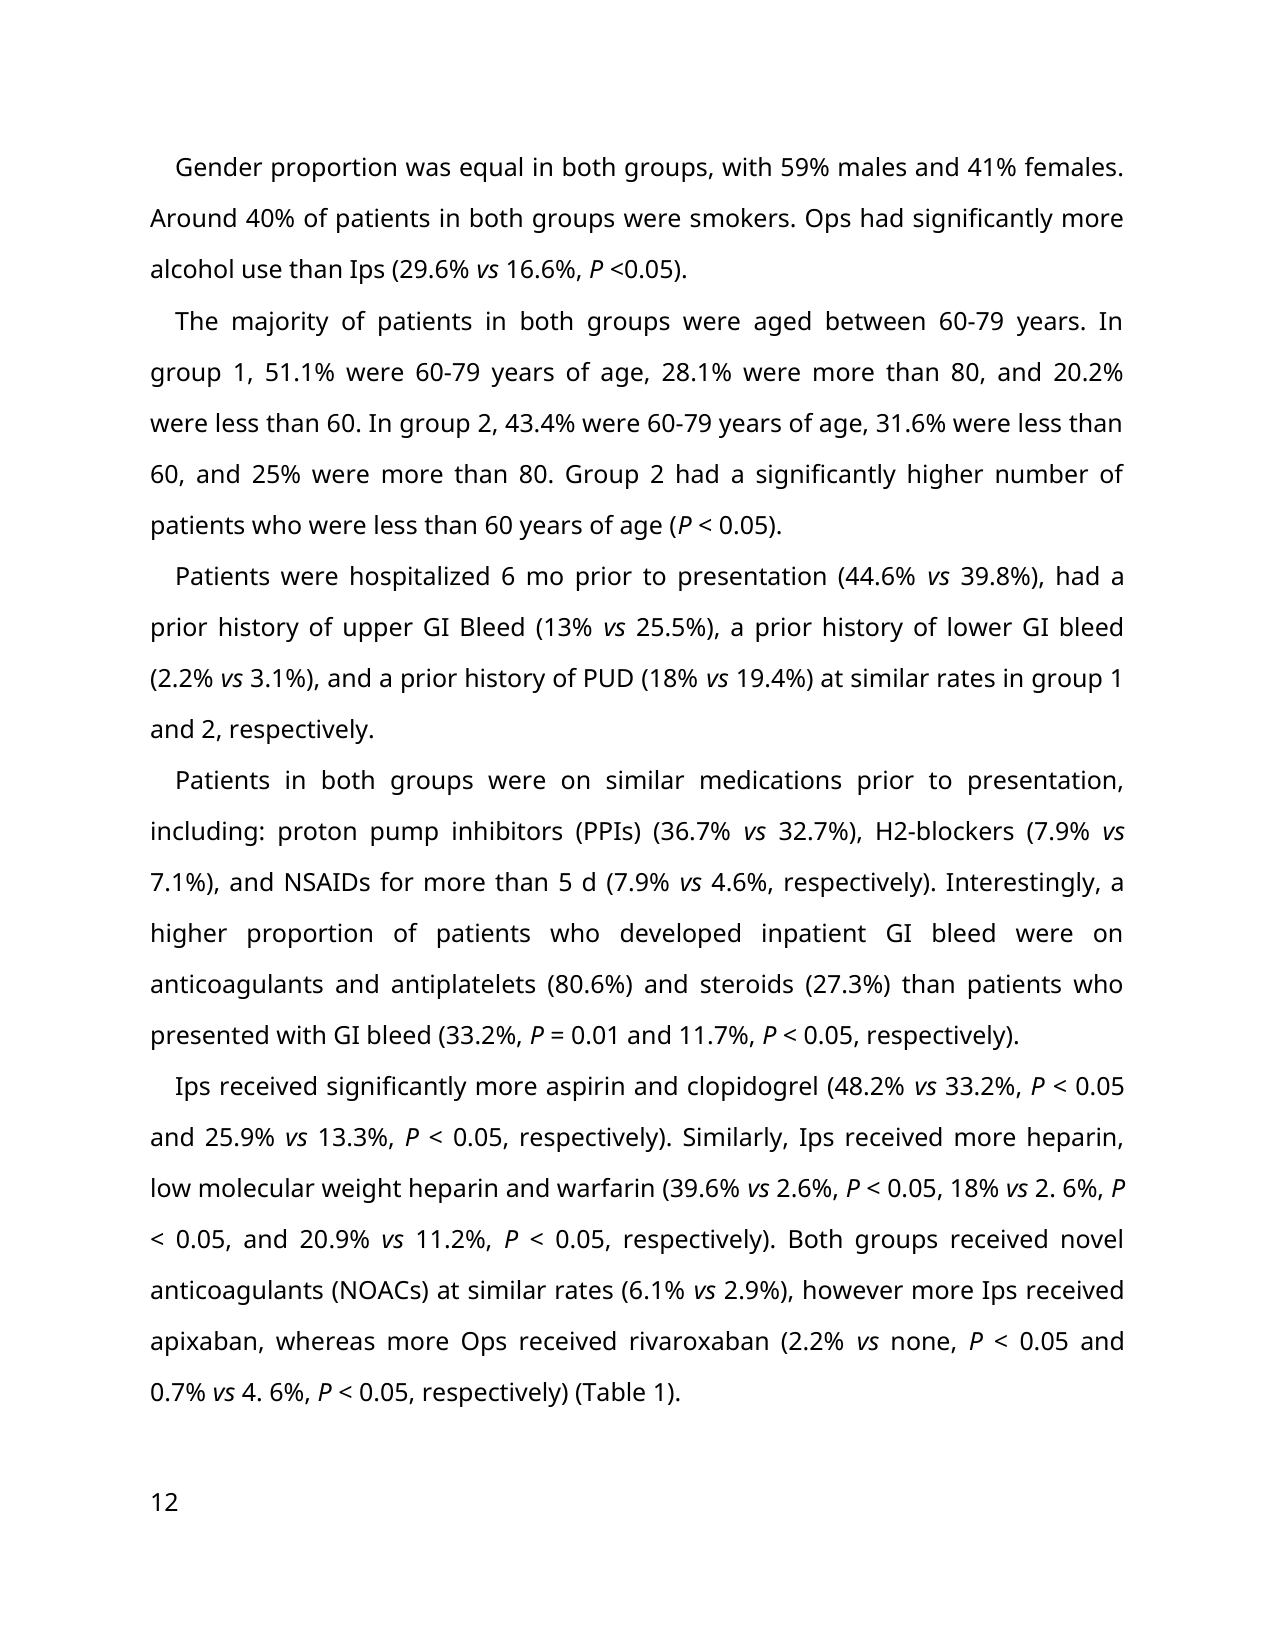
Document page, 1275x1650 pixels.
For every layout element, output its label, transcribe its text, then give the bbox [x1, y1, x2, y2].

text Gender proportion was equal in both groups, with 59% males and 41% females. Around 40% of patients in both groups were smokers. Ops had significantly more alcohol use than Ips (29.6% vs 16.6%, P <0.05). [150, 150, 1125, 286]
text Patients were hospitalized 6 mo prior to presentation (44.6% vs 39.8%), had a prior history of upper GI Bleed (13% vs 25.5%), a prior history of lower GI bleed (2.2% vs 3.1%), and a prior history of PUD (18% vs 19.4%) at similar rates in group 1 and 2, respectively. [150, 558, 1125, 746]
text The majority of patients in both groups were aged between 60-79 years. In group 1, 51.1% were 60-79 years of age, 28.1% were more than 80, and 20.2% were less than 60. In group 2, 43.4% were 60-79 years of age, 31.6% were less than 60, and 25% were more than 80. Group 2 had a significantly higher number of patients who were less than 60 years of age (P < 0.05). [150, 303, 1125, 541]
text Ips received significantly more aspirin and clopidogrel (48.2% vs 33.2%, P < 0.05 and 25.9% vs 13.3%, P < 0.05, respectively). Similarly, Ips received more heparin, low molecular weight heparin and warfarin (39.6% vs 2.6%, P < 0.05, 18% vs 2. 6%, P < 0.05, and 20.9% vs 11.2%, P < 0.05, respectively). Both groups received novel anticoagulants (NOACs) at similar rates (6.1% vs 2.9%), however more Ips received apixaban, whereas more Ops received rivaroxaban (2.2% vs none, P < 0.05 and 0.7% vs 4. 6%, P < 0.05, respectively) (Table 1). [150, 1069, 1125, 1409]
text Patients in both groups were on similar medications prior to presentation, including: proton pump inhibitors (PPIs) (36.7% vs 32.7%), H2-blockers (7.9% vs 7.1%), and NSAIDs for more than 5 d (7.9% vs 4.6%, respectively). Interestingly, a higher proportion of patients who developed inpatient GI bleed were on anticoagulants and antiplatelets (80.6%) and steroids (27.3%) than patients who presented with GI bleed (33.2%, P = 0.01 and 11.7%, P < 0.05, respectively). [150, 762, 1125, 1052]
